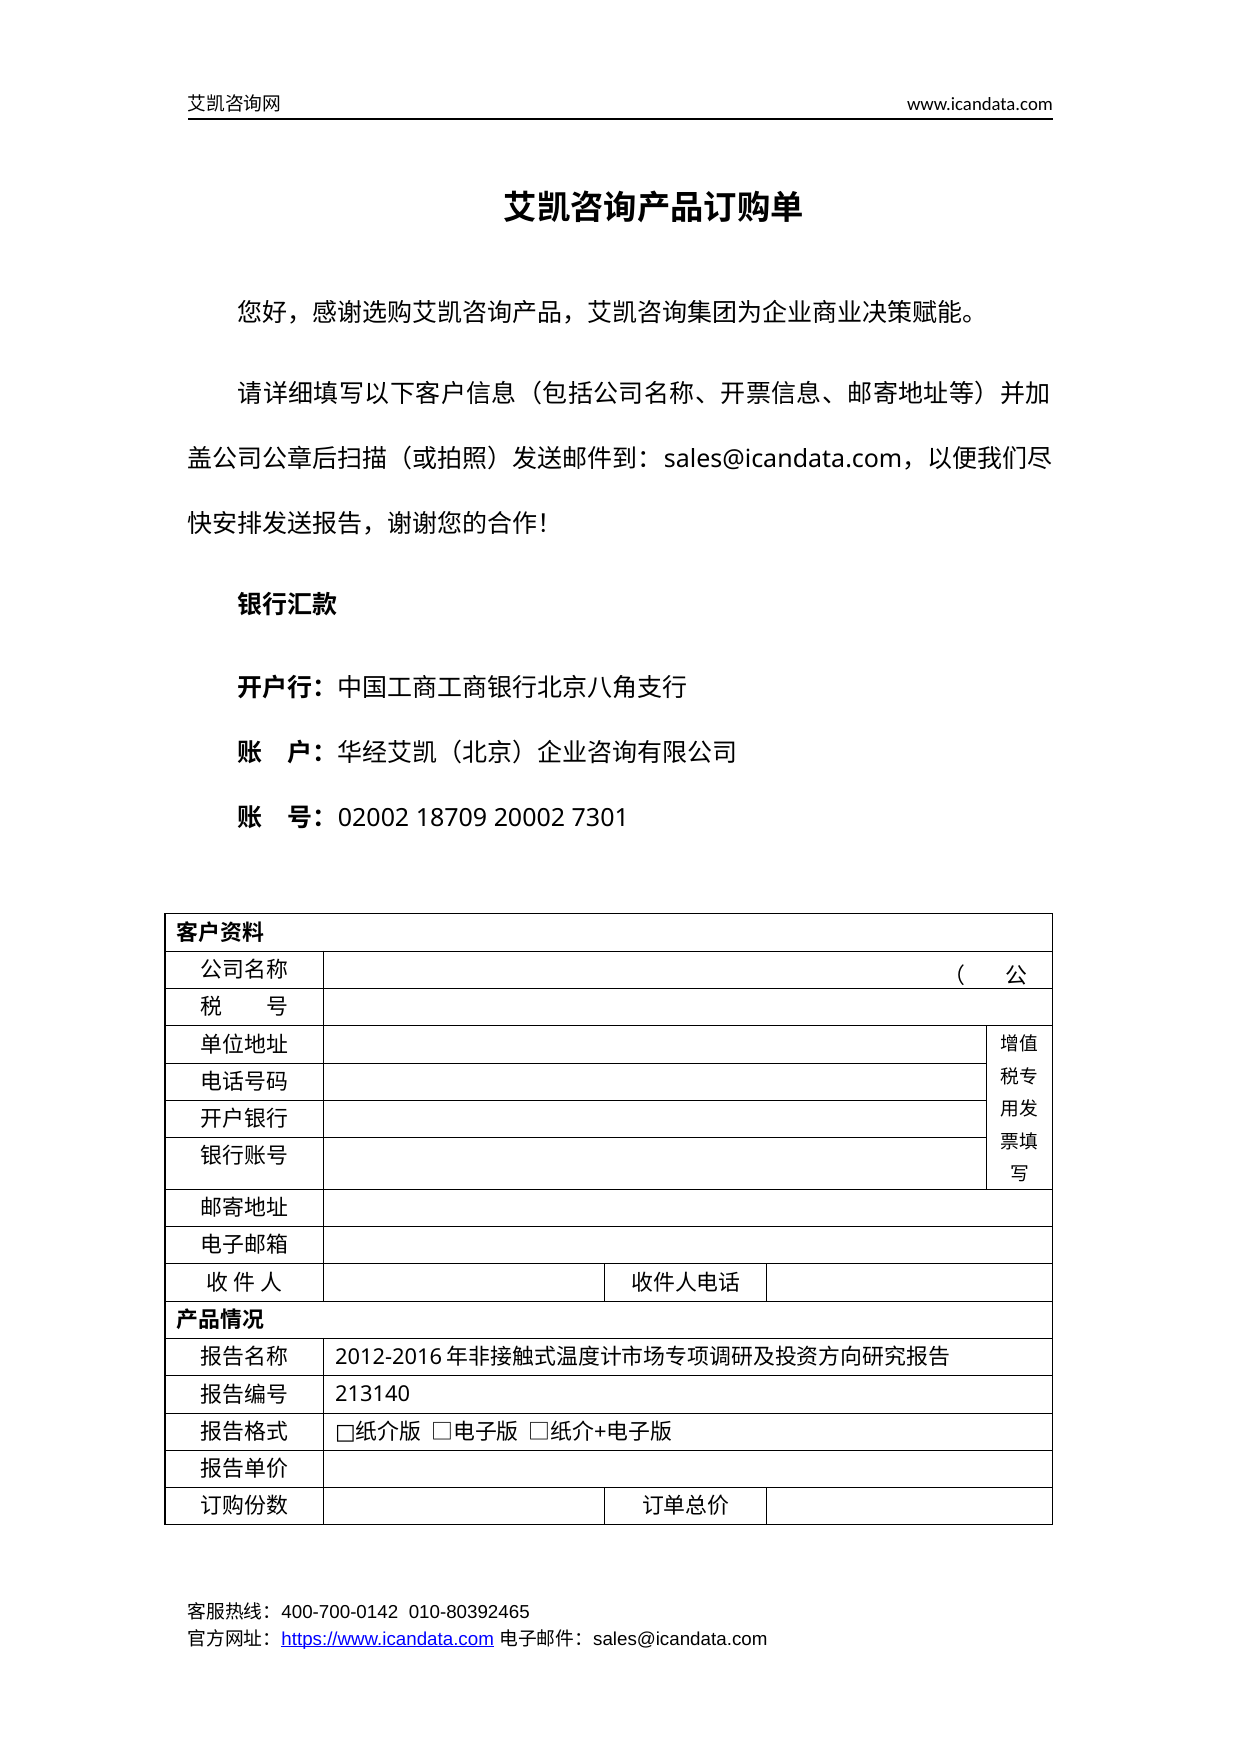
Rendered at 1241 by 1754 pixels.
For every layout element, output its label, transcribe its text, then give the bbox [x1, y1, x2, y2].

table_cell 增值税专用发票填写 [987, 1026, 1052, 1189]
table_cell [324, 1451, 1052, 1487]
table_cell 产品情况 [166, 1302, 1052, 1338]
table_cell 公司名称 [166, 952, 323, 988]
text 艾凯咨询产品订购单 [187, 172, 1053, 237]
text 银行汇款 [187, 570, 1053, 635]
table_cell [324, 1227, 1052, 1263]
text 开户行：中国工商工商银行北京八角支行 [187, 653, 1053, 718]
table_cell □纸介版 □电子版 □纸介+电子版 [324, 1414, 1052, 1450]
text 账 号：02002 18709 20002 7301 [187, 783, 1053, 848]
table_header 客户资料 [166, 914, 1052, 951]
table_cell 报告格式 [166, 1414, 323, 1450]
table_cell 报告编号 [166, 1376, 323, 1412]
table_cell [324, 1190, 1052, 1226]
table_cell [767, 1488, 1052, 1524]
text 账 户：华经艾凯（北京）企业咨询有限公司 [187, 718, 1053, 783]
table_cell 2012-2016年非接触式温度计市场专项调研及投资方向研究报告 [324, 1339, 1052, 1375]
table_cell [324, 1026, 986, 1062]
table_cell 开户银行 [166, 1101, 323, 1137]
table_cell [324, 952, 1052, 988]
table_cell [324, 989, 1052, 1025]
table_cell 订单总价 [605, 1488, 766, 1524]
table_cell 报告单价 [166, 1451, 323, 1487]
table_cell 收 件 人 [166, 1264, 323, 1301]
table_cell 电话号码 [166, 1064, 323, 1100]
table_cell [324, 1488, 604, 1524]
table_cell 213140 [324, 1376, 1052, 1412]
table_cell [324, 1264, 604, 1301]
table_cell 银行账号 [166, 1138, 323, 1189]
text 请详细填写以下客户信息（包括公司名称、开票信息、邮寄地址等）并加盖公司公章后扫描（或拍照）发送邮件到：sales@icandata.com，以便我们尽快安排发送报告，谢谢您的合作！ [187, 359, 1053, 554]
table_cell [324, 1138, 986, 1189]
table_cell [767, 1264, 1052, 1301]
table_cell 税 号 [166, 989, 323, 1025]
table_cell 报告名称 [166, 1339, 323, 1375]
table_cell [324, 1064, 986, 1100]
table_cell [324, 1101, 986, 1137]
table_cell 订购份数 [166, 1488, 323, 1524]
table_cell 邮寄地址 [166, 1190, 323, 1226]
table_cell 单位地址 [166, 1026, 323, 1062]
table_cell 电子邮箱 [166, 1227, 323, 1263]
text 您好，感谢选购艾凯咨询产品，艾凯咨询集团为企业商业决策赋能。 [187, 278, 1053, 343]
table_cell 收件人电话 [605, 1264, 766, 1301]
